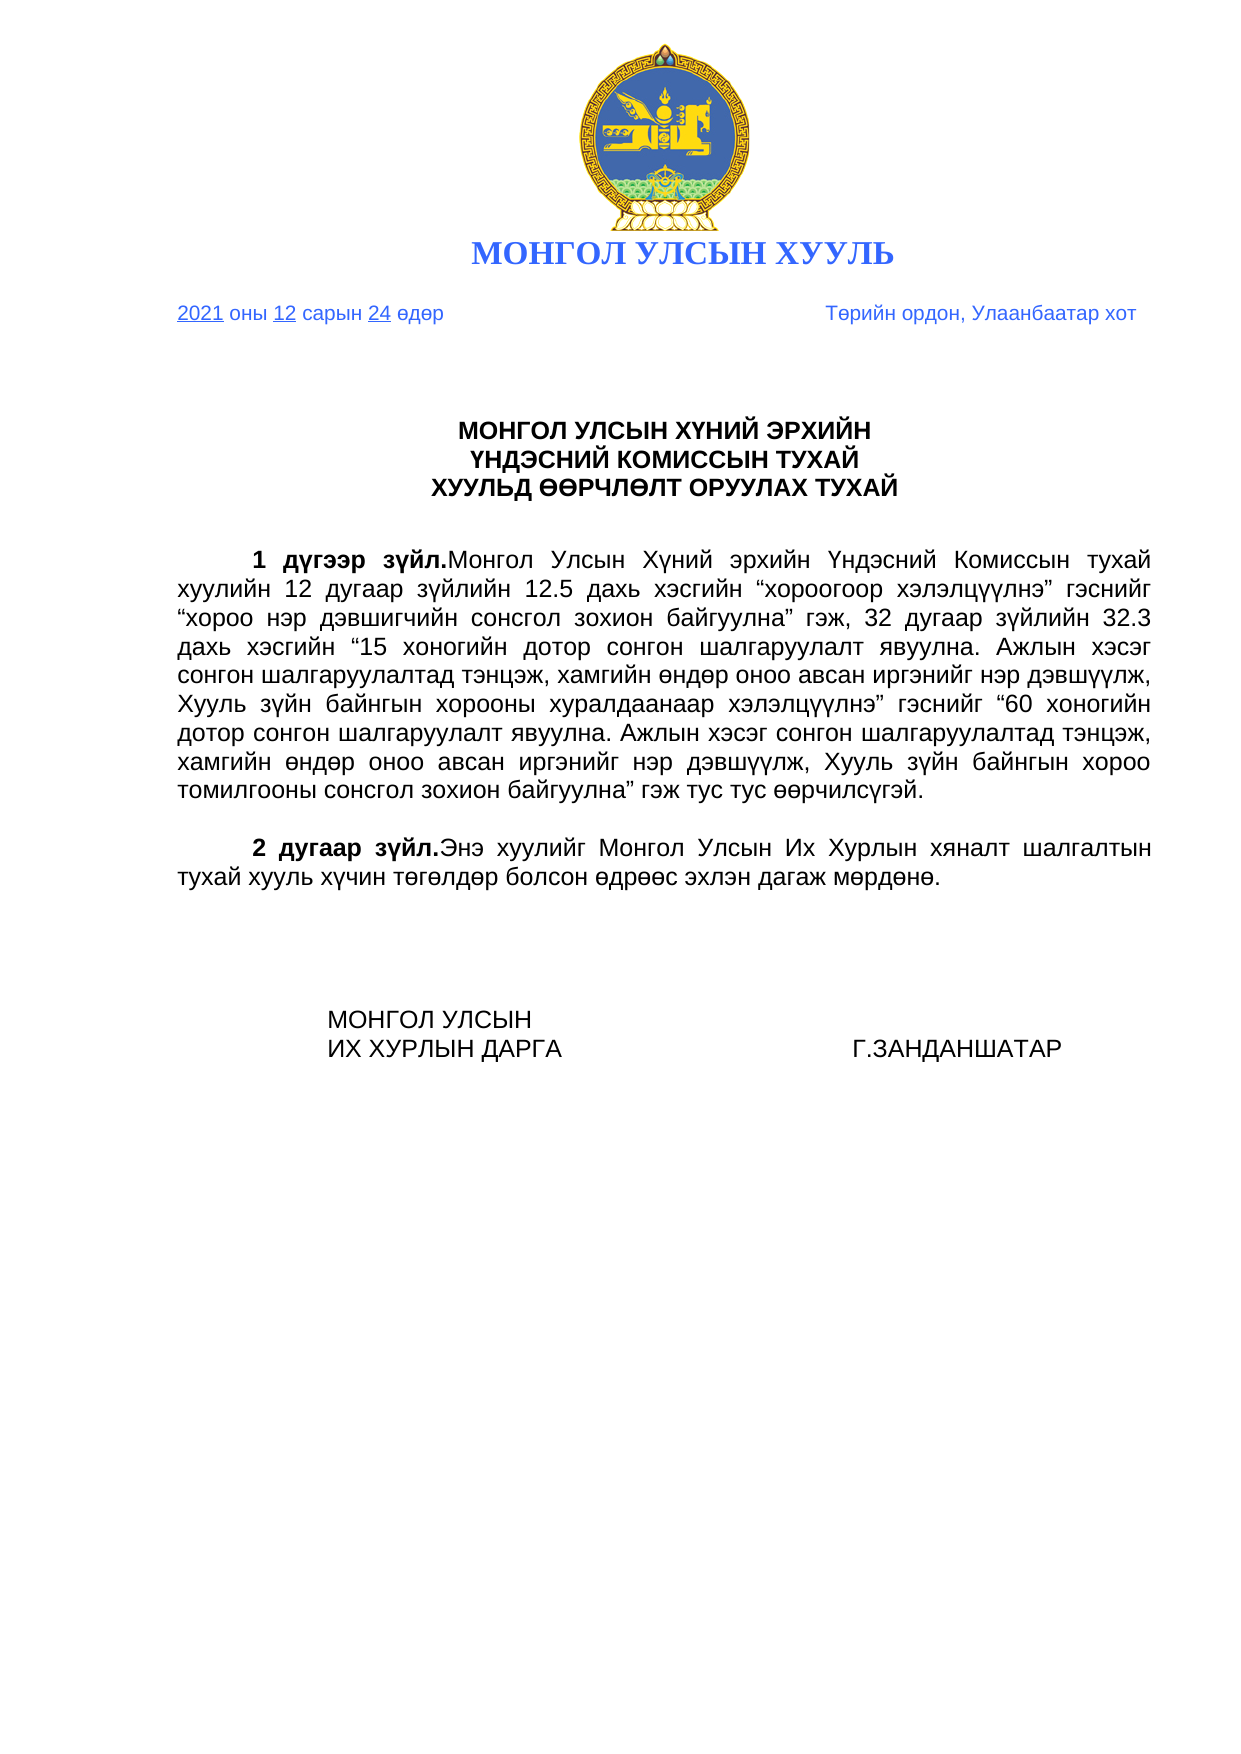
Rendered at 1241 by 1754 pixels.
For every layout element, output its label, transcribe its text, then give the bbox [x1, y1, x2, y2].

text ҮНДЭСНИЙ КОМИССЫН ТУХАЙ [177, 444, 1152, 473]
text ХУУЛЬД ӨӨРЧЛӨЛТ ОРУУЛАХ ТУХАЙ [177, 473, 1152, 502]
text ИХ ХУРЛЫН ДАРГА Г.ЗАНДАНШАТАР [177, 1034, 1153, 1063]
title МОНГОЛ УЛСЫН ХУУЛЬ [177, 233, 1189, 272]
text 2 дугаар зүйл.Энэ хуулийг Монгол Улсын Их Хурлын хяналт шалгалтын тухай хууль хүчин төгөлдөр болсон өдрөөс эхлэн дагаж мөрдөнө. [177, 833, 1152, 890]
text 1 дүгээр зүйл.Монгол Улсын Хүний эрхийн Үндэсний Комиссын тухай хуулийн 12 дугаар зүйлийн 12.5 дахь хэсгийн “хороогоор хэлэлцүүлнэ” гэснийг “хороо нэр дэвшигчийн сонсгол зохион байгуулна” гэж, 32 дугаар зүйлийн 32.3 дахь хэсгийн “15 хоногийн дотор сонгон шалгаруулалт явуулна. Ажлын хэсэг сонгон шалгаруулалтад тэнцэж, хамгийн өндөр оноо авсан иргэнийг нэр дэвшүүлж, Хууль зүйн байнгын хорооны хуралдаанаар хэлэлцүүлнэ” гэснийг “60 хоногийн дотор сонгон шалгаруулалт явуулна. Ажлын хэсэг сонгон шалгаруулалтад тэнцэж, хамгийн өндөр оноо авсан иргэнийг нэр дэвшүүлж, Хууль зүйн байнгын хороо томилгооны сонсгол зохион байгуулна” гэж тус тус өөрчилсүгэй. [177, 545, 1152, 804]
text МОНГОЛ УЛСЫН ХҮНИЙ ЭРХИЙН [177, 416, 1152, 444]
text 2021 оны 12 сарын 24 өдөр Төрийн ордон, Улаанбаатар хот [177, 300, 1151, 324]
text МОНГОЛ УЛСЫН [177, 1005, 1153, 1034]
picture [579, 43, 750, 231]
